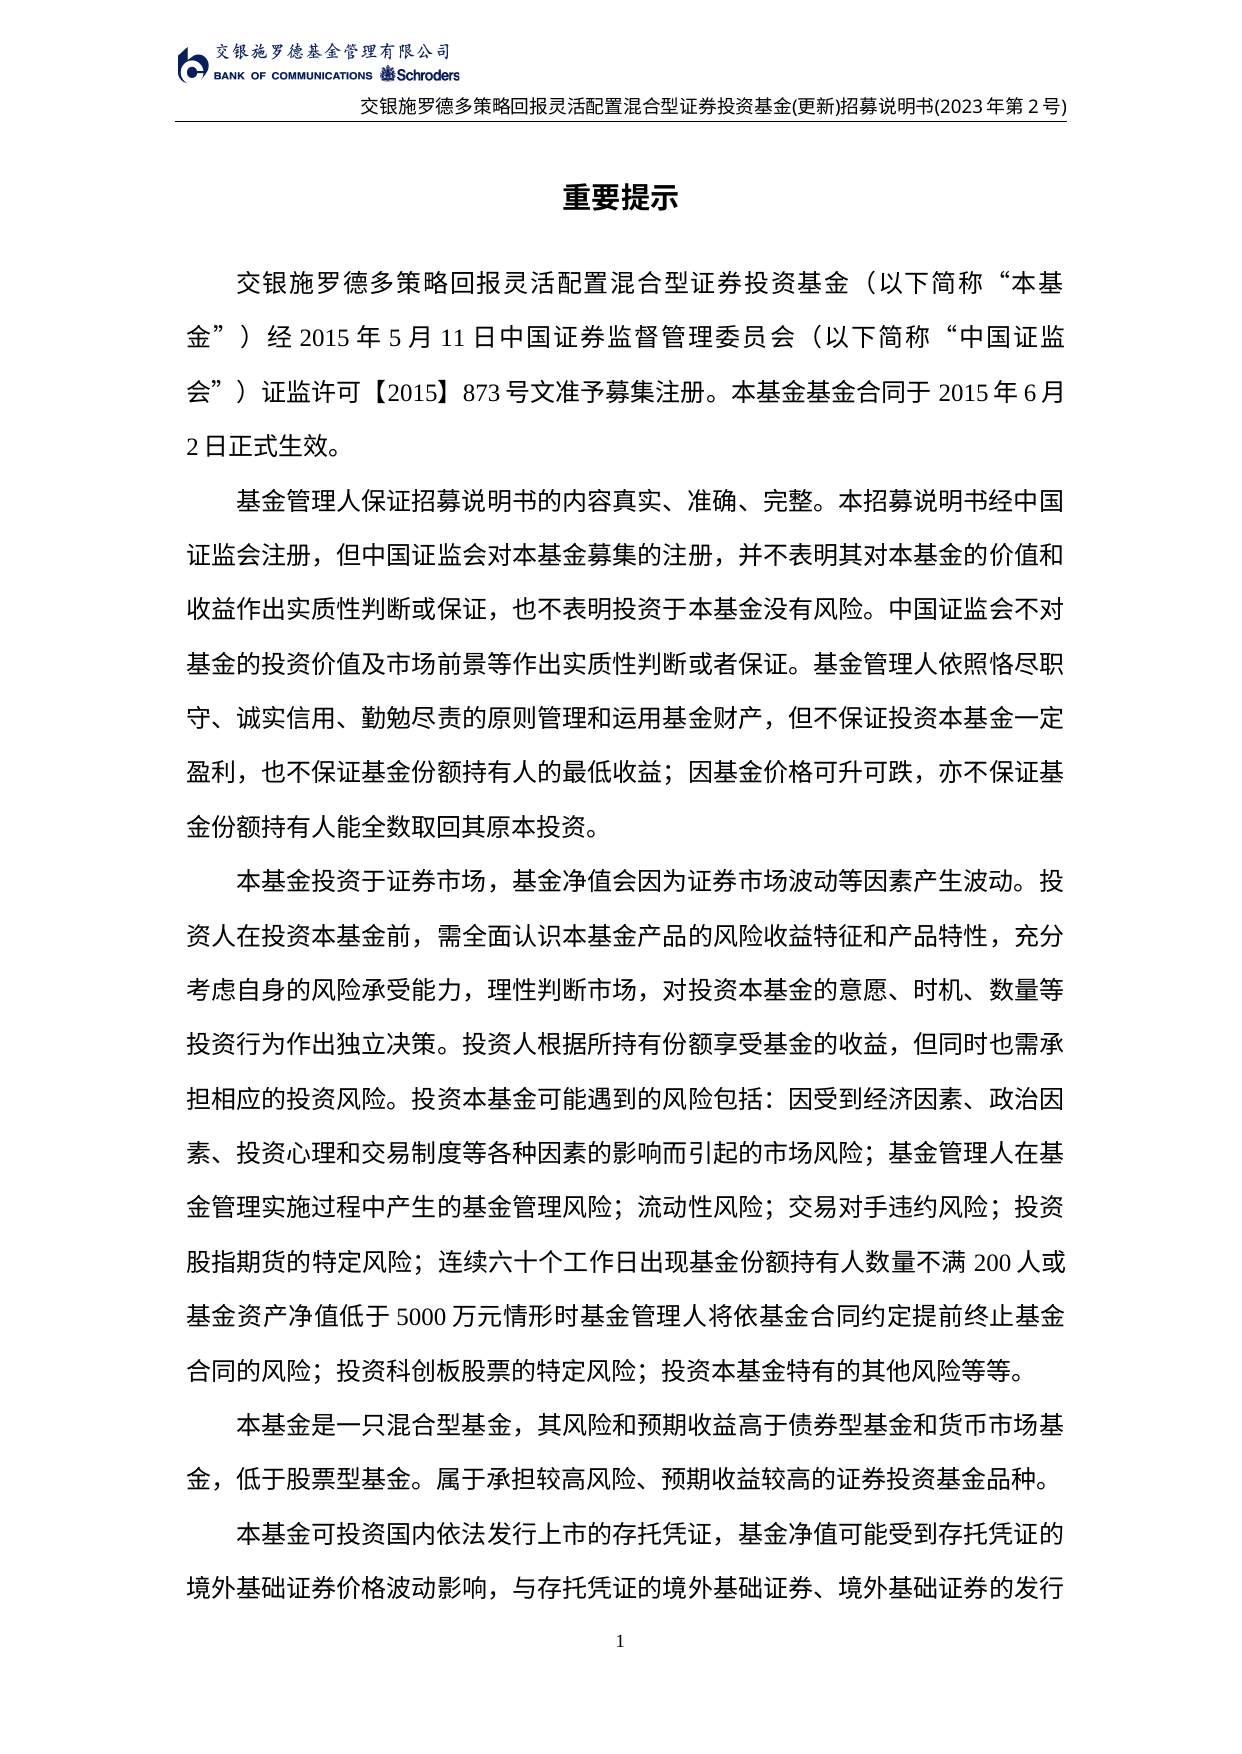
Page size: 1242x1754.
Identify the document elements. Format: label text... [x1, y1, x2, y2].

text 本基金投资于证券市场，基金净值会因为证券市场波动等因素产生波动。投资人在投资本基金前，需全面认识本基金产品的风险收益特征和产品特性，充分考虑自身的风险承受能力，理性判断市场，对投资本基金的意愿、时机、数量等投资行为作出独立决策。投资人根据所持有份额享受基金的收益，但同时也需承担相应的投资风险。投资本基金可能遇到的风险包括：因受到经济因素、政治因素、投资心理和交易制度等各种因素的影响而引起的市场风险；基金管理人在基金管理实施过程中产生的基金管理风险；流动性风险；交易对手违约风险；投资股指期货的特定风险；连续六十个工作日出现基金份额持有人数量不满200人或基金资产净值低于5000万元情形时基金管理人将依基金合同约定提前终止基金合同的风险；投资科创板股票的特定风险；投资本基金特有的其他风险等等。 [186, 862, 1067, 1387]
text 交银施罗德多策略回报灵活配置混合型证券投资基金（以下简称“本基金”）经2015年5月11日中国证券监督管理委员会（以下简称“中国证监会”）证监许可【2015】873号文准予募集注册。本基金基金合同于2015年6月2日正式生效。 [186, 263, 1067, 463]
text 本基金是一只混合型基金，其风险和预期收益高于债券型基金和货币市场基金，低于股票型基金。属于承担较高风险、预期收益较高的证券投资基金品种。 [186, 1405, 1067, 1496]
text 基金管理人保证招募说明书的内容真实、准确、完整。本招募说明书经中国证监会注册，但中国证监会对本基金募集的注册，并不表明其对本基金的价值和收益作出实质性判断或保证，也不表明投资于本基金没有风险。中国证监会不对基金的投资价值及市场前景等作出实质性判断或者保证。基金管理人依照恪尽职守、诚实信用、勤勉尽责的原则管理和运用基金财产，但不保证投资本基金一定盈利，也不保证基金份额持有人的最低收益；因基金价格可升可跌，亦不保证基金份额持有人能全数取回其原本投资。 [186, 481, 1067, 843]
subtitle 重要提示 [175, 175, 1067, 217]
picture [178, 43, 460, 83]
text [186, 1514, 1067, 1605]
